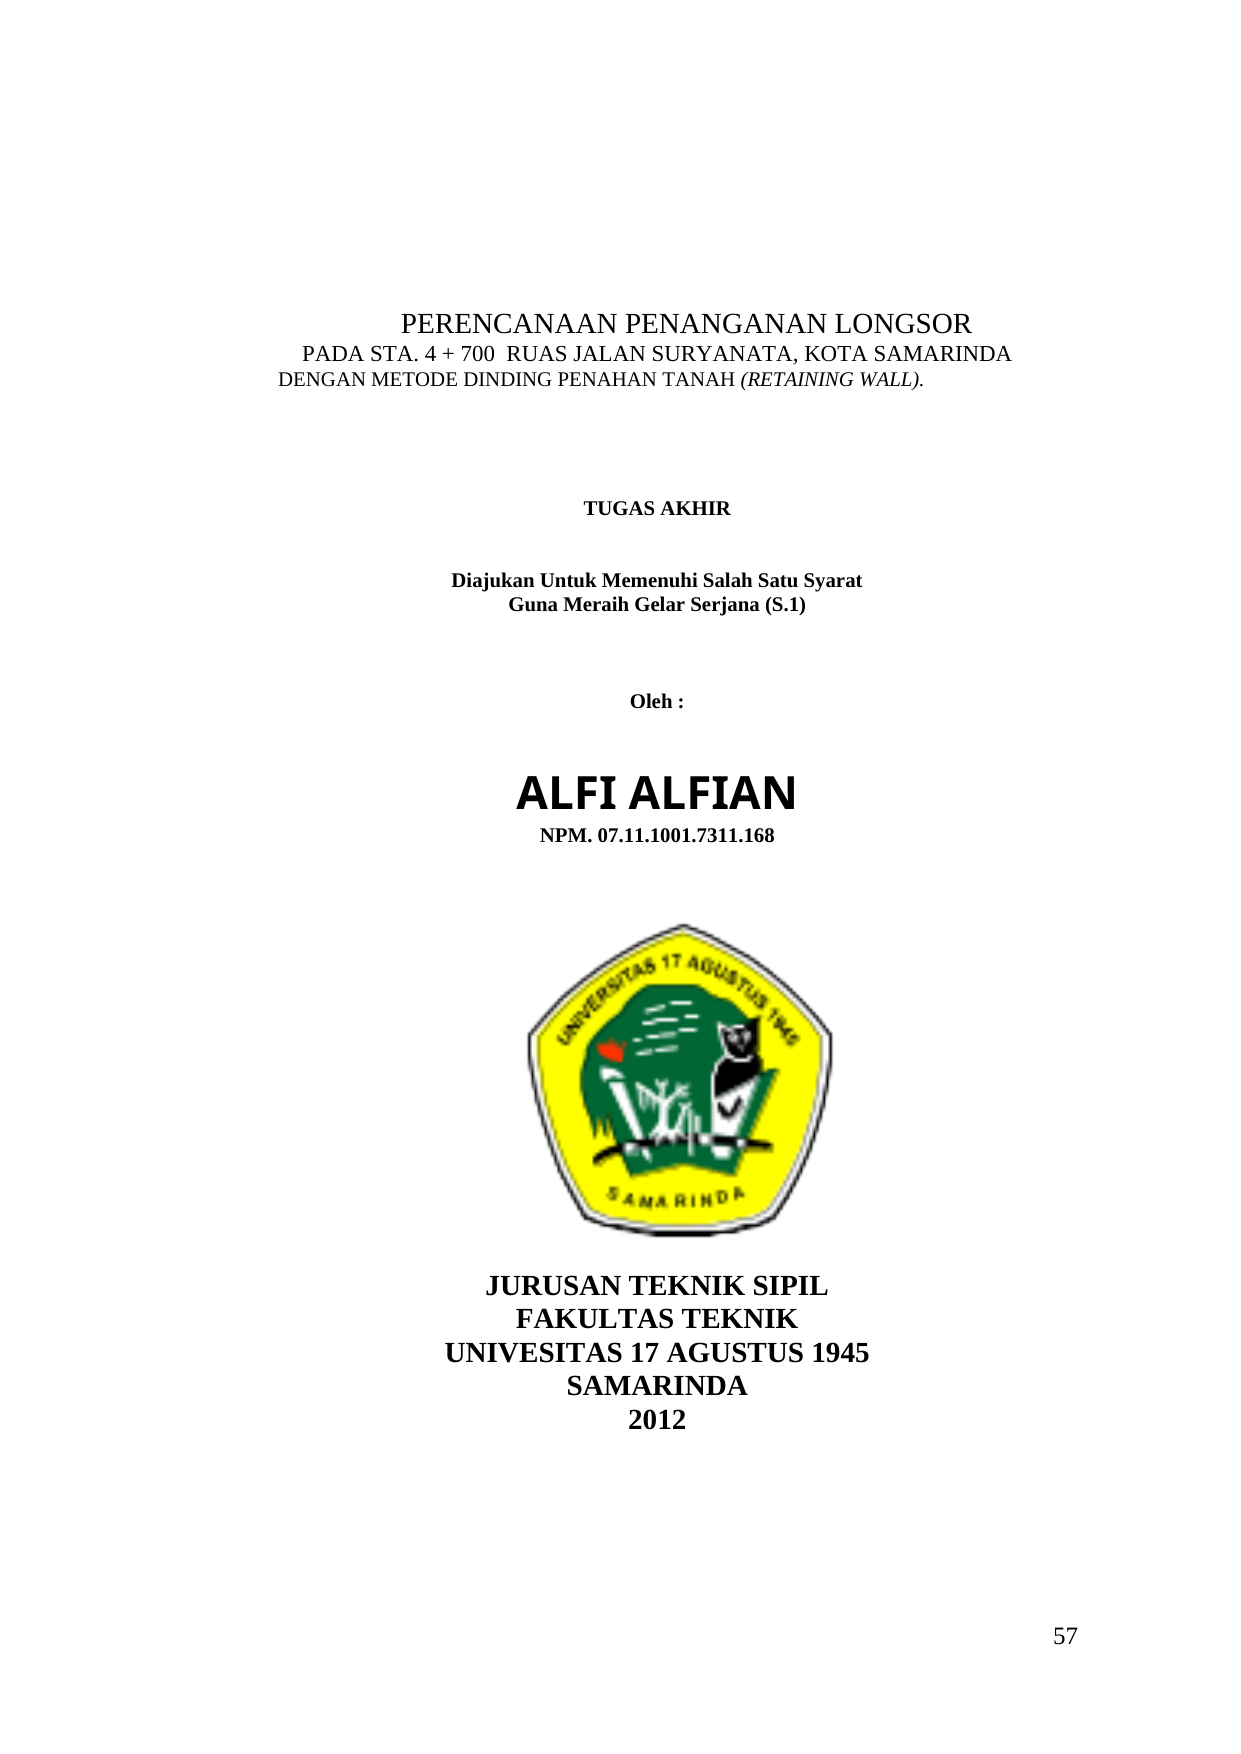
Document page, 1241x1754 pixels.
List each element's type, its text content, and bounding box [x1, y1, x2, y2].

text NPM. 07.11.1001.7311.168 [236, 823, 1078, 847]
text UNIVESITAS 17 AGUSTUS 1945 [236, 1335, 1078, 1368]
text FAKULTAS TEKNIK [236, 1301, 1078, 1335]
text SAMARINDA [236, 1368, 1078, 1402]
text TUGAS AKHIR [236, 496, 1078, 520]
text PERENCANAAN PENANGANAN LONGSOR [236, 307, 1078, 340]
text Diajukan Untuk Memenuhi Salah Satu Syarat [236, 568, 1078, 592]
text JURUSAN TEKNIK SIPIL [236, 1268, 1078, 1301]
text Oleh : [236, 689, 1078, 713]
text DENGAN METODE DINDING PENAHAN TANAH (RETAINING WALL). [236, 366, 1078, 391]
text PADA STA. 4 + 700 RUAS JALAN SURYANATA, KOTA SAMARINDA [236, 340, 1078, 366]
text 2012 [236, 1402, 1078, 1435]
text ALFI ALFIAN [236, 761, 1078, 823]
text Guna Meraih Gelar Serjana (S.1) [236, 592, 1078, 616]
